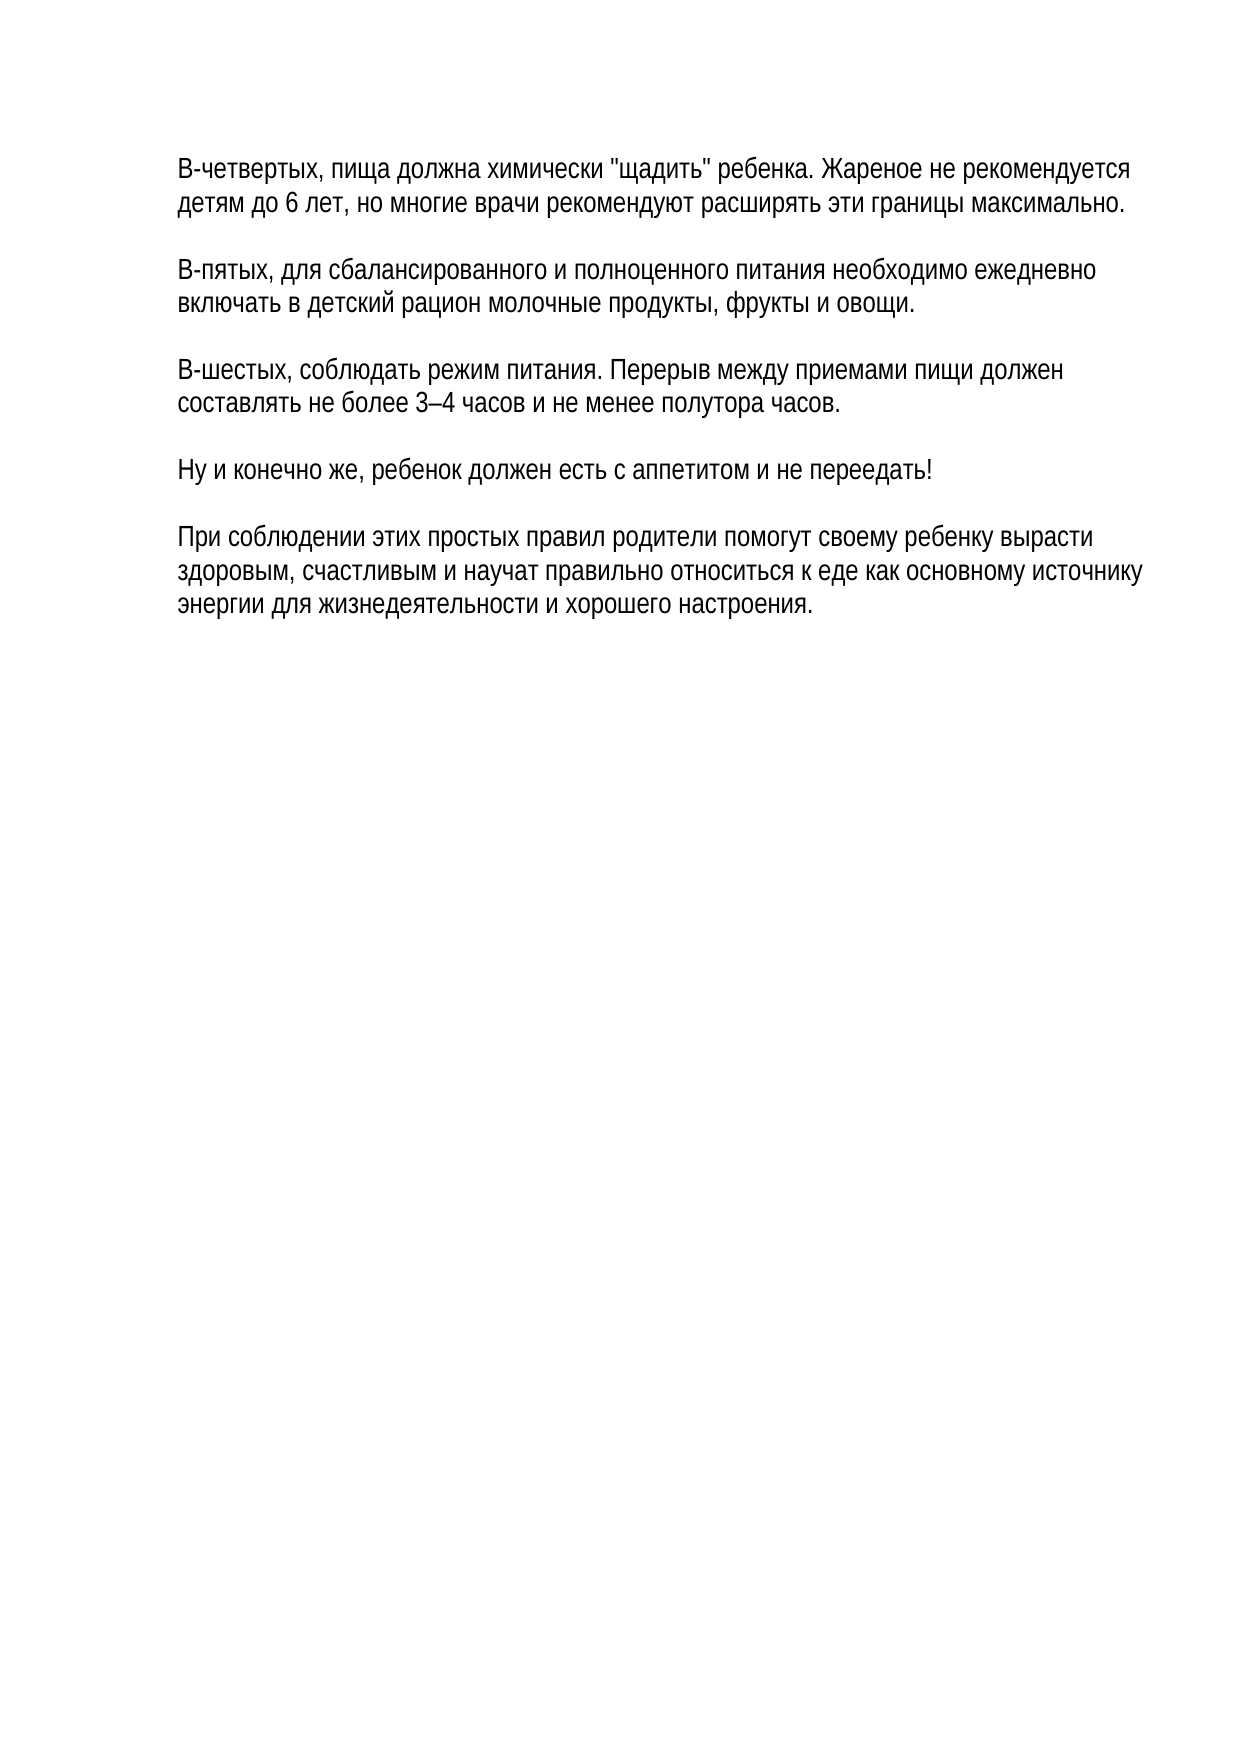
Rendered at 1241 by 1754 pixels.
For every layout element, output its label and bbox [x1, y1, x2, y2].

text [177, 118, 1152, 682]
